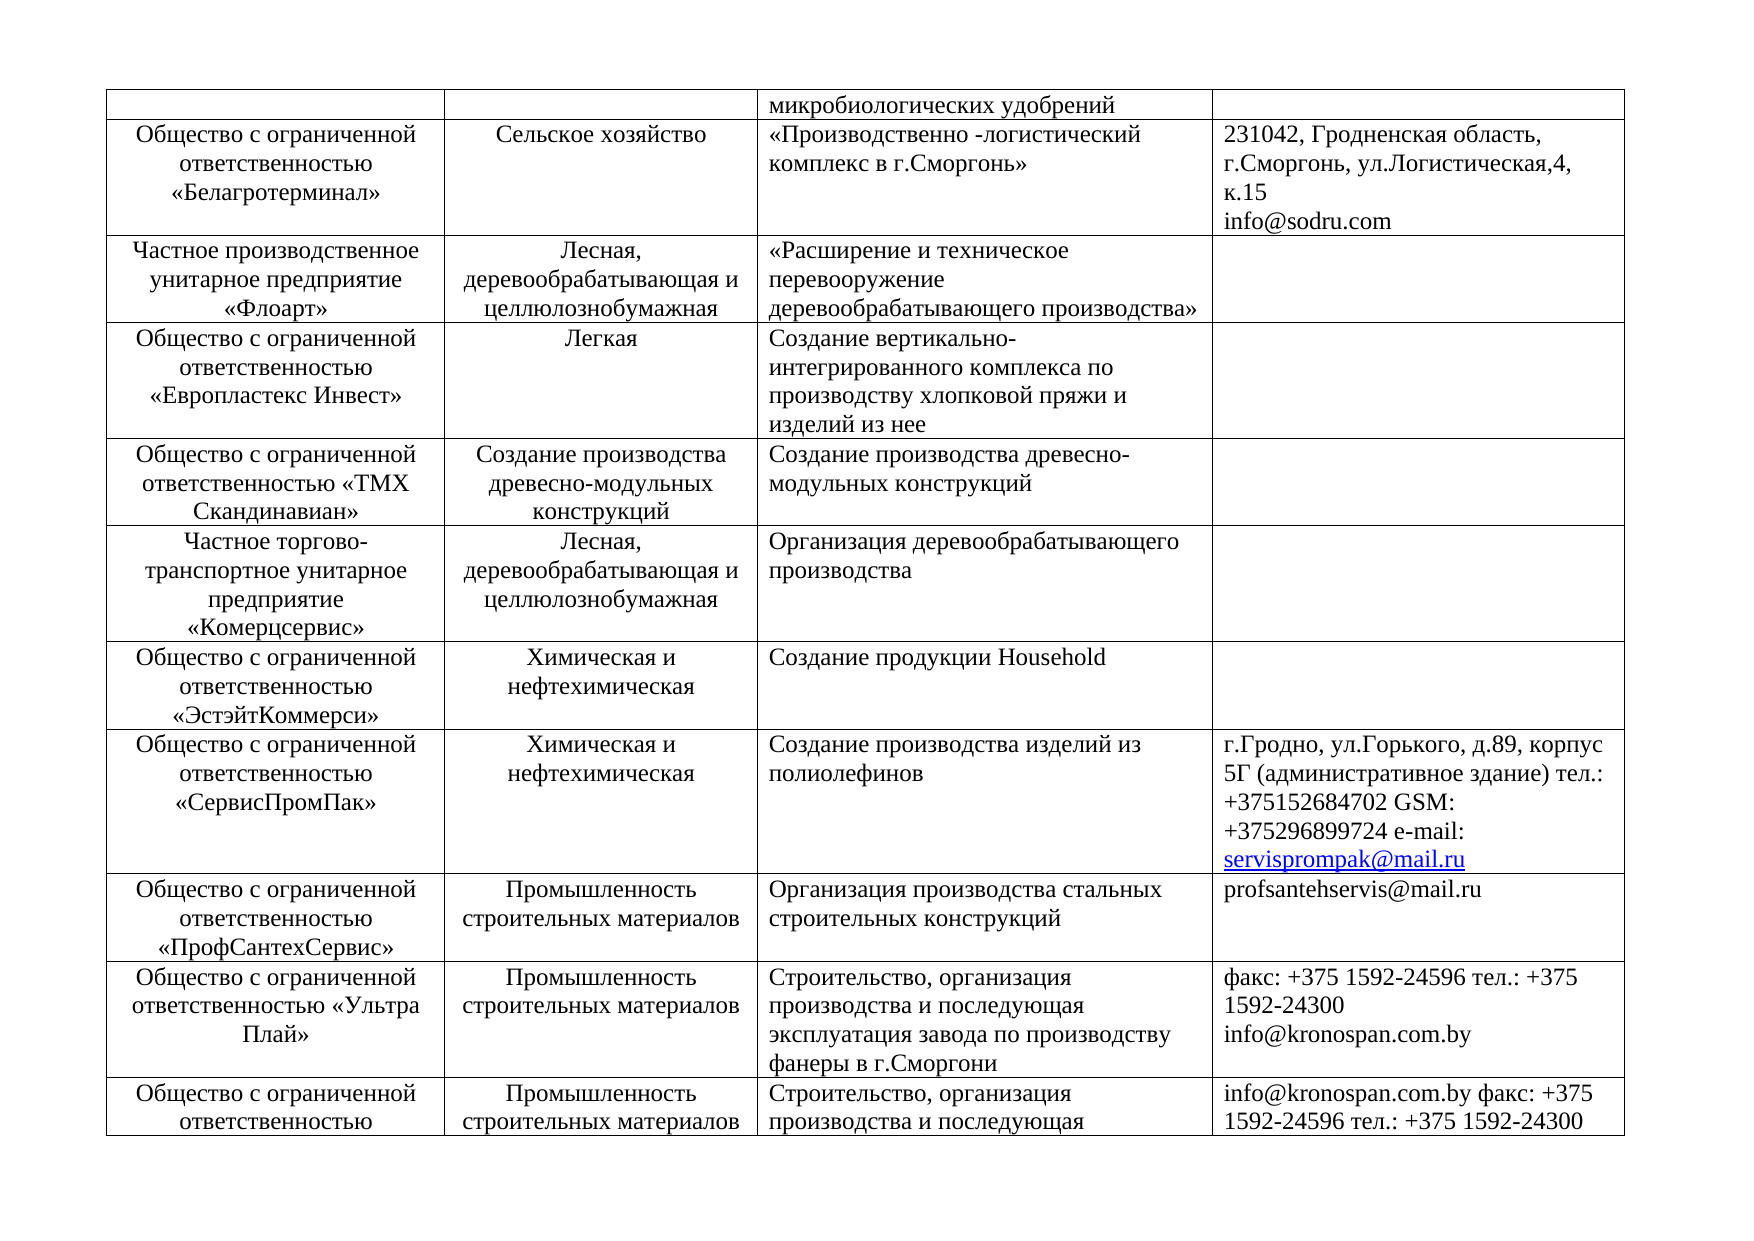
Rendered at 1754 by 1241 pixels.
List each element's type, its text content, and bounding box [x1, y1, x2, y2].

table_cell Общество с ограниченной ответственностью «Европластекс Инвест» [107, 323, 444, 438]
table_cell Промышленность строительных материалов [445, 874, 757, 961]
table_cell Создание продукции Household [758, 642, 1212, 728]
table_cell Создание вертикально-интегрированного комплекса по производству хлопковой пряжи и изделий из нее [758, 323, 1212, 438]
table_cell Создание производства древесно-модульных конструкций [758, 439, 1212, 525]
table_cell profsantehservis@mail.ru [1213, 874, 1624, 961]
table_cell [1213, 642, 1624, 728]
table_cell г.Гродно, ул.Горького, д.89, корпус 5Г (административное здание) тел.: +375152684702 GSM: +375296899724 e-mail: servisprompak@mail.ru [1213, 730, 1624, 873]
table_cell Организация производства стальных строительных конструкций [758, 874, 1212, 961]
table_cell Общество с ограниченной ответственностью «ЭстэйтКоммерси» [107, 642, 444, 728]
table_cell [1213, 236, 1624, 322]
table_cell факс: +375 1592-24596 тел.: +375 1592-24300 info@kronospan.com.by [1213, 962, 1624, 1077]
table_cell Лесная, деревообрабатывающая и целлюлознобумажная [445, 236, 757, 322]
table_cell Организация деревообрабатывающего производства [758, 526, 1212, 641]
table_cell Химическая и нефтехимическая [445, 642, 757, 728]
table_cell [1213, 323, 1624, 438]
table_cell Создание производства древесно-модульных конструкций [445, 439, 757, 525]
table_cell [445, 1078, 757, 1135]
table_cell Сельское хозяйство [445, 120, 757, 234]
table_cell Химическая и нефтехимическая [445, 730, 757, 873]
table_cell Лесная, деревообрабатывающая и целлюлознобумажная [445, 526, 757, 641]
table_cell Частное производственное унитарное предприятие «Флоарт» [107, 236, 444, 322]
table_cell Создание производства изделий из полиолефинов [758, 730, 1212, 873]
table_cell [107, 1078, 444, 1135]
table_cell «Расширение и техническое перевооружение деревообрабатывающего производства» [758, 236, 1212, 322]
table_cell Частное торгово-транспортное унитарное предприятие «Комерцсервис» [107, 526, 444, 641]
table_cell «Производственно -логистический комплекс в г.Сморгонь» [758, 120, 1212, 234]
table_cell Легкая [445, 323, 757, 438]
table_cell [758, 90, 1212, 118]
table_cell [445, 90, 757, 118]
table_cell Промышленность строительных материалов [445, 962, 757, 1077]
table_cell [1213, 90, 1624, 118]
table_cell Общество с ограниченной ответственностью «Ультра Плай» [107, 962, 444, 1077]
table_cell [107, 90, 444, 118]
table_cell [1213, 526, 1624, 641]
table_cell 231042, Гродненская область, г.Сморгонь, ул.Логистическая,4, к.15 info@sodru.com [1213, 120, 1624, 234]
table_cell Общество с ограниченной ответственностью «Белагротерминал» [107, 120, 444, 234]
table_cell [758, 1078, 1212, 1135]
table_cell Общество с ограниченной ответственностью «СервисПромПак» [107, 730, 444, 873]
table_cell Общество с ограниченной ответственностью «ТМХ Скандинавиан» [107, 439, 444, 525]
table_cell [1213, 439, 1624, 525]
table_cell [1213, 1078, 1624, 1135]
table_cell Общество с ограниченной ответственностью «ПрофСантехСервис» [107, 874, 444, 961]
table_cell Строительство, организация производства и последующая эксплуатация завода по производству фанеры в г.Сморгони [758, 962, 1212, 1077]
